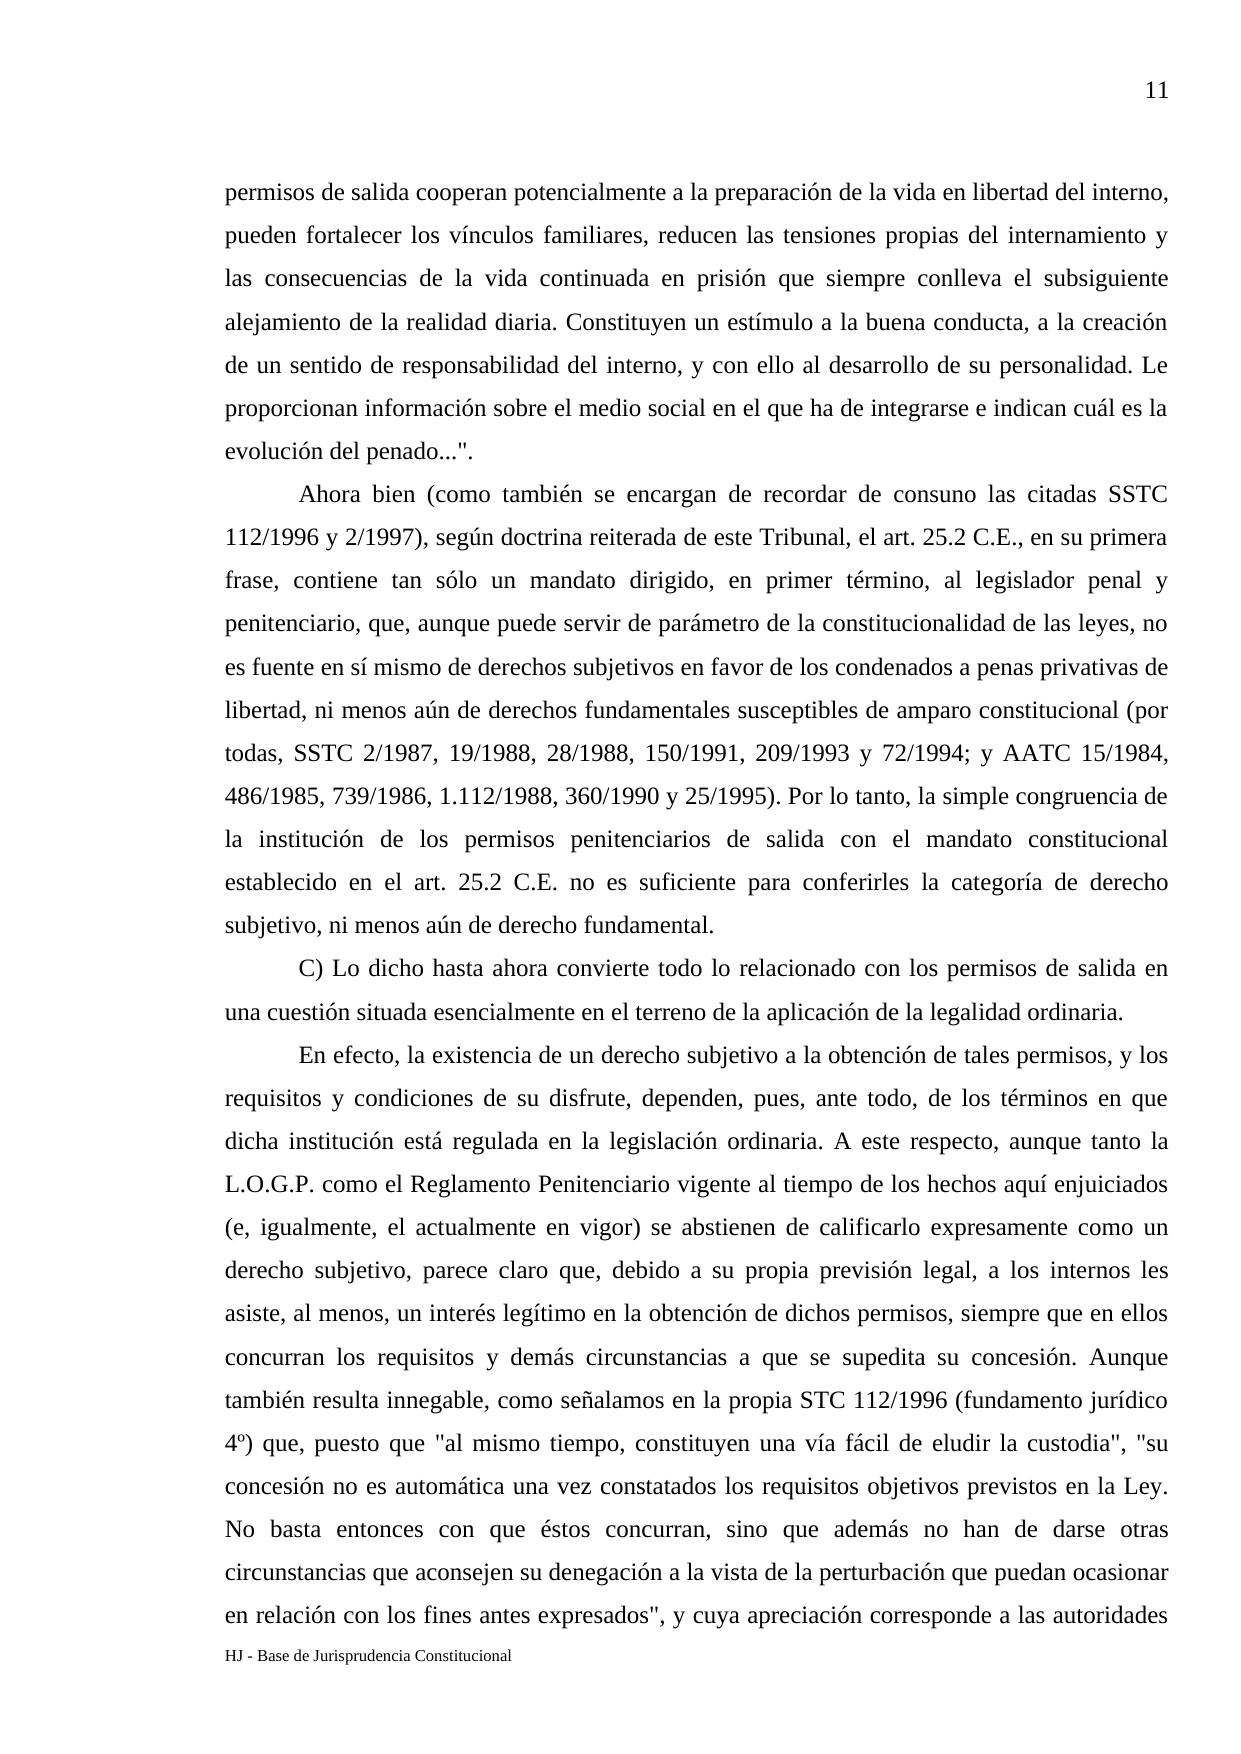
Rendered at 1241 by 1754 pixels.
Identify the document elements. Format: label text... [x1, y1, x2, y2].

text Ahora bien (como también se encargan de recordar de consuno las citadas SSTC 112/1996 y 2/1997), según doctrina reiterada de este Tribunal, el art. 25.2 C.E., en su primera frase, contiene tan sólo un mandato dirigido, en primer término, al legislador penal y penitenciario, que, aunque puede servir de parámetro de la constitucionalidad de las leyes, no es fuente en sí mismo de derechos subjetivos en favor de los condenados a penas privativas de libertad, ni menos aún de derechos fundamentales susceptibles de amparo constitucional (por todas, SSTC 2/1987, 19/1988, 28/1988, 150/1991, 209/1993 y 72/1994; y AATC 15/1984, 486/1985, 739/1986, 1.112/1988, 360/1990 y 25/1995). Por lo tanto, la simple congruencia de la institución de los permisos penitenciarios de salida con el mandato constitucional establecido en el art. 25.2 C.E. no es suficiente para conferirles la categoría de derecho subjetivo, ni menos aún de derecho fundamental. [224, 479, 1169, 939]
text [224, 177, 1169, 465]
text C) Lo dicho hasta ahora convierte todo lo relacionado con los permisos de salida en una cuestión situada esencialmente en el terreno de la aplicación de la legalidad ordinaria. [224, 953, 1169, 1025]
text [224, 1040, 1169, 1629]
